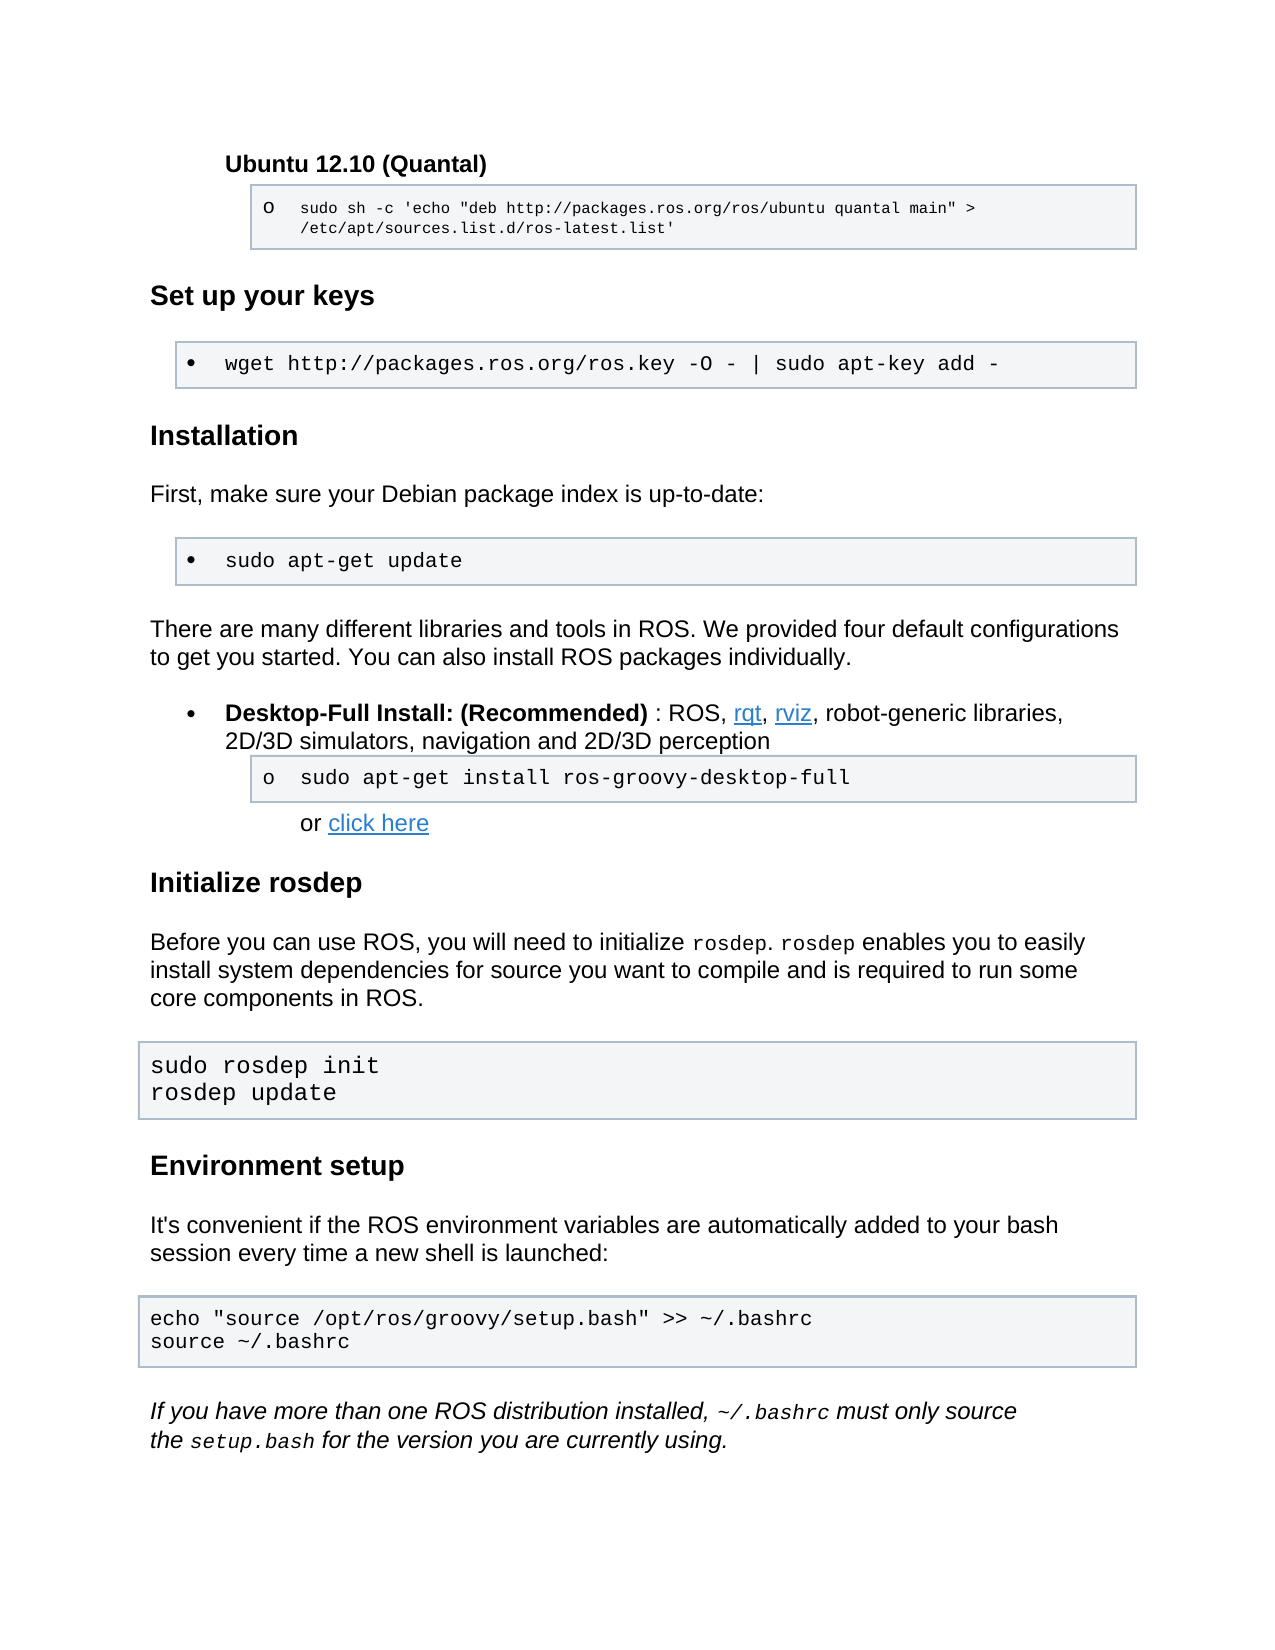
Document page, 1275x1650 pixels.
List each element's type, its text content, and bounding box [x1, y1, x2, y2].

subtitle Environment setup [150, 1149, 1125, 1182]
text echo "source /opt/ros/groovy/setup.bash" >> ~/.bashrc [140, 1298, 1135, 1319]
text Before you can use ROS, you will need to initialize rosdep. rosdep enables you to easily install system dependencies for source you want to compile and is required to run some core components in ROS. [150, 928, 1125, 1012]
text source ~/.bashrc [140, 1319, 1135, 1366]
list sudo sh -c 'echo "deb http://packages.ros.org/ros/ubuntu quantal main" > /etc/apt/sources.list.d/ros-latest.list' [252, 186, 1135, 248]
subtitle Initialize rosdep [150, 866, 1125, 898]
text sudo rosdep init [140, 1043, 1135, 1068]
list Desktop-Full Install: (Recommended) : ROS, rqt, rviz, robot-generic libraries, 2D/3D simulators, navigation and 2D/3D perception [187, 699, 1125, 754]
list sudo apt-get install ros-groovy-desktop-full [252, 757, 1135, 801]
text or click here [300, 809, 1125, 837]
text First, make sure your Debian package index is up-to-date: [150, 480, 1125, 508]
list sudo apt-get update [177, 539, 1135, 584]
text There are many different libraries and tools in ROS. We provided four default configurations to get you started. You can also install ROS packages individually. [150, 615, 1125, 670]
text If you have more than one ROS distribution installed, ~/.bashrc must only source the setup.bash for the version you are currently using. [150, 1397, 1125, 1454]
subtitle Set up your keys [150, 279, 1125, 312]
text rosdep update [140, 1068, 1135, 1118]
text It's convenient if the ROS environment variables are automatically added to your bash session every time a new shell is launched: [150, 1211, 1125, 1266]
list wget http://packages.ros.org/ros.key -O - | sudo apt-key add - [177, 343, 1135, 387]
text Ubuntu 12.10 (Quantal) [225, 150, 1125, 178]
subtitle Installation [150, 419, 1125, 451]
